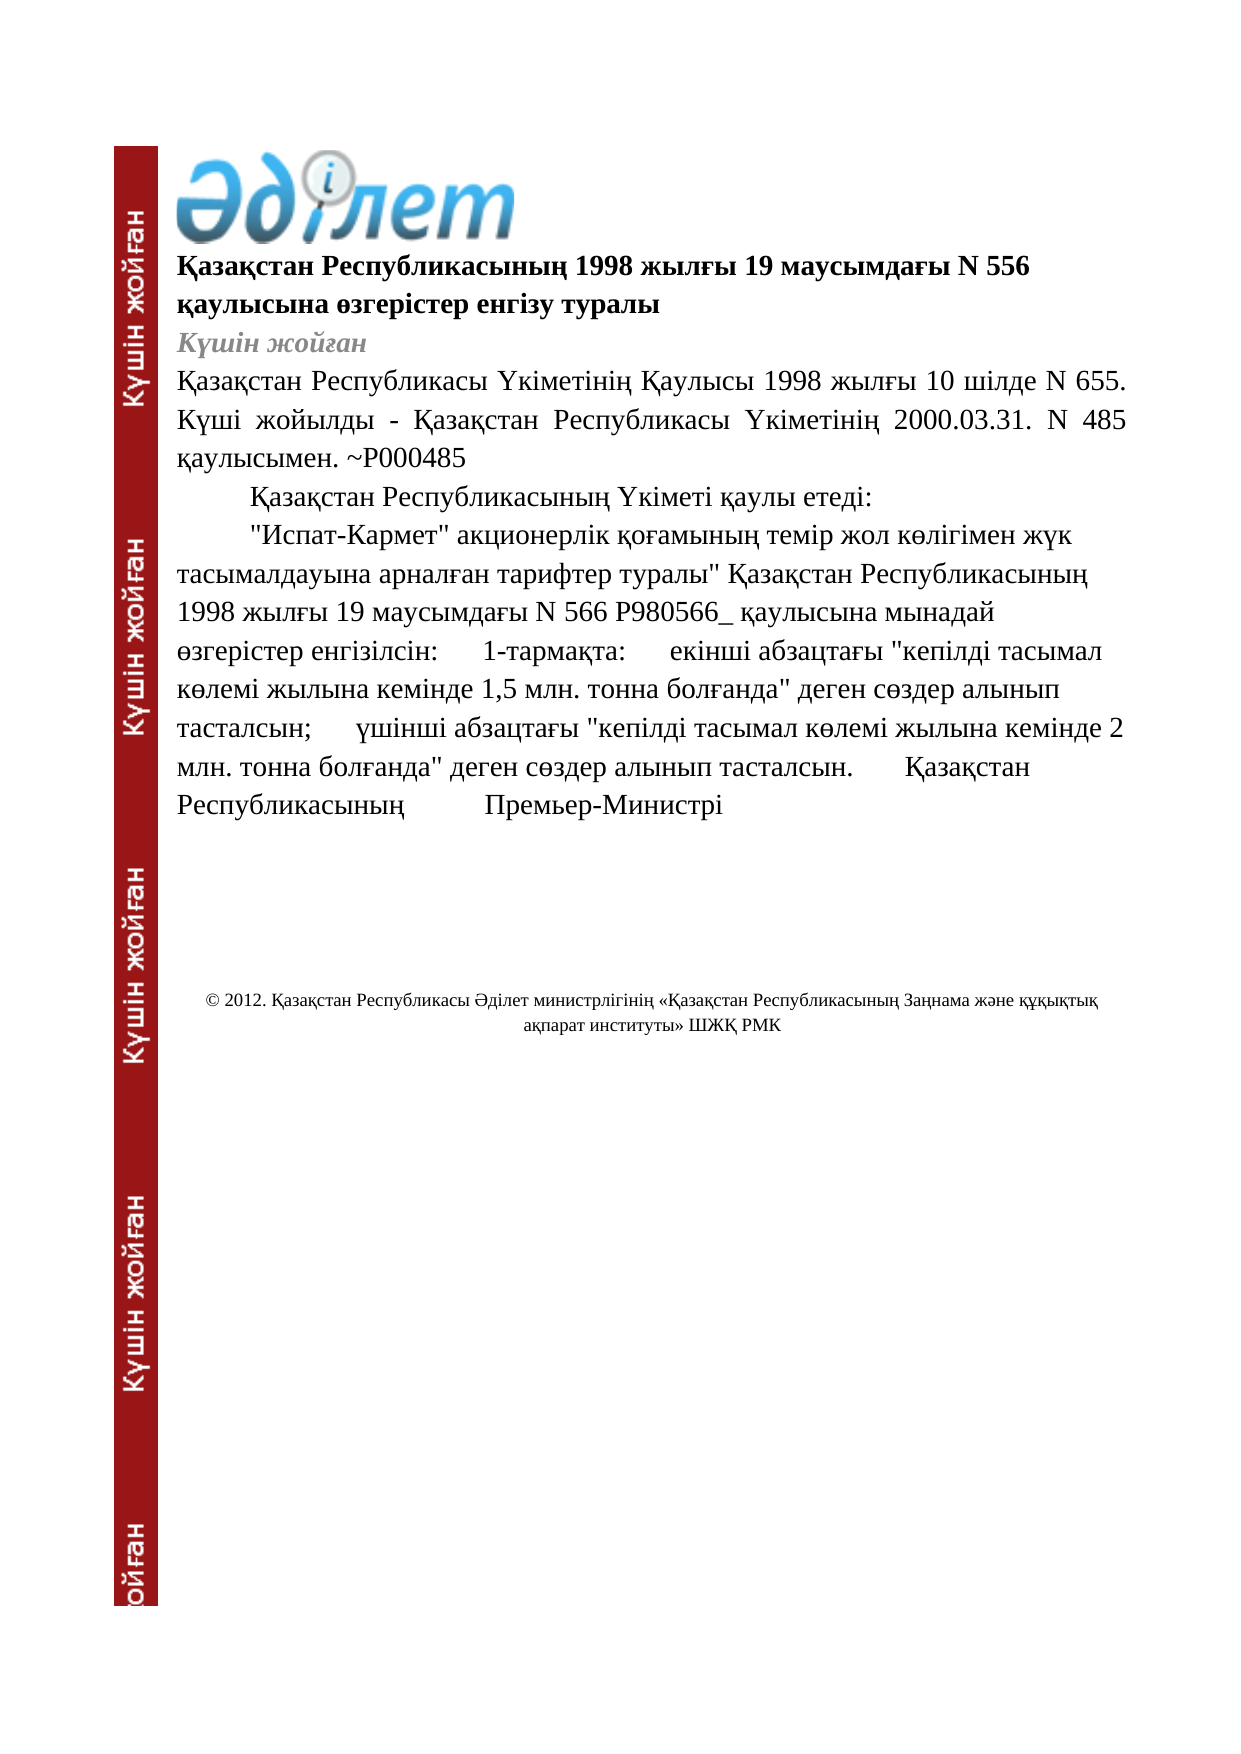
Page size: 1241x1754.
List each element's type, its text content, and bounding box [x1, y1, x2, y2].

text тасымалдауына арналған тарифтер туралы" Қазақстан Республикасының 1998 жылғы 19 маусымдағы N 566 P980566_ қаулысына мынадай өзгерiстер енгiзiлсiн: 1-тармақта: екiншi абзацтағы "кепiлдi тасымал көлемi жылына кемiнде 1,5 млн. тонна болғанда" деген сөздер алынып тасталсын; үшiншi абзацтағы "кепiлдi тасымал көлемi жылына кемiнде 2 млн. тонна болғанда" деген сөздер алынып тасталсын. Қазақстан Республикасының Премьер-Министрi [112, 556, 1128, 821]
picture [114, 320, 158, 325]
picture [114, 358, 158, 363]
picture [176, 150, 515, 244]
picture [114, 551, 158, 556]
picture [114, 146, 158, 248]
text © 2012. Қазақстан Республикасы Әділет министрлігінің «Қазақстан Республикасының Заңнама және құқықтық ақпарат институты» ШЖҚ РМК [112, 989, 1128, 1035]
picture [114, 474, 158, 479]
text Қазақстан Республикасының 1998 жылғы 19 маусымдағы N 556 қаулысына өзгерiстер енгiзу туралы [112, 248, 1128, 320]
picture [114, 1035, 158, 1606]
picture [114, 821, 158, 989]
text Қазақстан Республикасының Үкiметi қаулы етедi: "Испат-Кармет" акционерлiк қоғамының темiр жол көлiгiмен жүк [112, 479, 1128, 551]
text Қазақстан Республикасы Үкiметiнiң Қаулысы 1998 жылғы 10 шiлде N 655. Күші жойылды - Қазақстан Республикасы Үкіметінің 2000.03.31. N 485 қаулысымен. ~P000485 [112, 363, 1128, 474]
text Күшін жойған [112, 325, 1128, 358]
